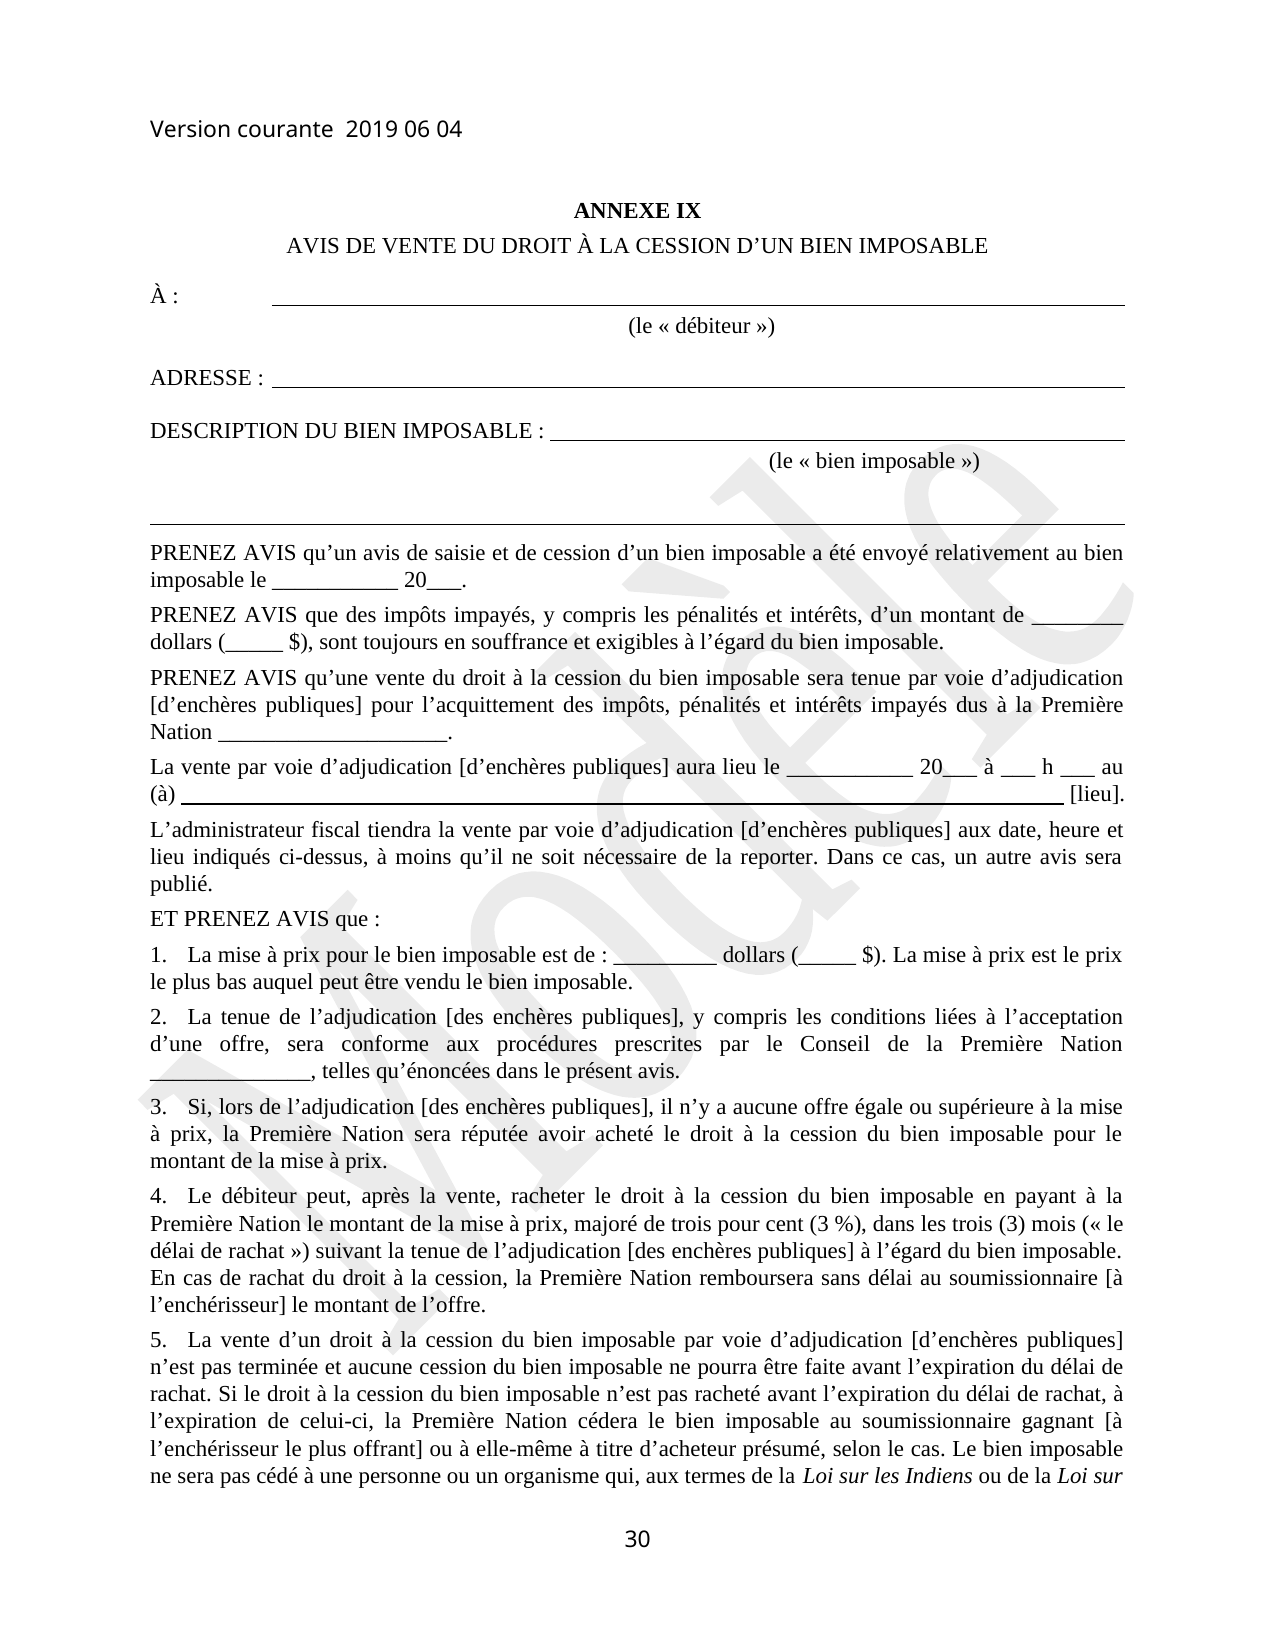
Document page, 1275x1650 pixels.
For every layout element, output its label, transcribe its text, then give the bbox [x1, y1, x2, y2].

text PRENEZ AVIS que des impôts impayés, y compris les pénalités et intérêts, d’un montant de ________ dollars (_____ $), sont toujours en souffrance et exigibles à l’égard du bien imposable. [150, 601, 1125, 655]
text À : [150, 281, 1125, 308]
text 1. La mise à prix pour le bien imposable est de : _________ dollars (_____ $). La mise à prix est le prix le plus bas auquel peut être vendu le bien imposable. [150, 940, 1125, 994]
text ADRESSE : [150, 363, 1125, 390]
text AVIS DE VENTE Du DROIT À LA CESSION D’un BIEN IMPOSABLE [150, 231, 1125, 258]
text (le « débiteur ») [150, 312, 1125, 339]
text ET PRENEZ AVIS que : [150, 905, 1125, 932]
text 2. La tenue de l’adjudication [des enchères publiques], y compris les conditions liées à l’acceptation d’une offre, sera conforme aux procédures prescrites par le Conseil de la Première Nation ______________, telles qu’énoncées dans le présent avis. [150, 1003, 1125, 1084]
text (le « bien imposable ») [150, 447, 1125, 474]
text PRENEZ AVIS qu’un avis de saisie et de cession d’un bien imposable a été envoyé relativement au bien imposable le ___________ 20___. [150, 538, 1125, 592]
text DESCRIPTION DU BIEN IMPOSABLE : [150, 416, 1125, 443]
text L’administrateur fiscal tiendra la vente par voie d’adjudication [d’enchères publiques] aux date, heure et lieu indiqués ci-dessus, à moins qu’il ne soit nécessaire de la reporter. Dans ce cas, un autre avis sera publié. [150, 815, 1125, 896]
text 3. Si, lors de l’adjudication [des enchères publiques], il n’y a aucune offre égale ou supérieure à la mise à prix, la Première Nation sera réputée avoir acheté le droit à la cession du bien imposable pour le montant de la mise à prix. [150, 1092, 1125, 1173]
text La vente par voie d’adjudication [d’enchères publiques] aura lieu le ___________ 20___ à ___ h ___ au (à) [lieu]. [150, 753, 1125, 807]
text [150, 1326, 1125, 1488]
text ANNEXE IX [150, 196, 1125, 223]
text PRENEZ AVIS qu’une vente du droit à la cession du bien imposable sera tenue par voie d’adjudication [d’enchères publiques] pour l’acquittement des impôts, pénalités et intérêts impayés dus à la Première Nation ____________________. [150, 663, 1125, 744]
text 4. Le débiteur peut, après la vente, racheter le droit à la cession du bien imposable en payant à la Première Nation le montant de la mise à prix, majoré de trois pour cent (3 %), dans les trois (3) mois (« le délai de rachat ») suivant la tenue de l’adjudication [des enchères publiques] à l’égard du bien imposable. En cas de rachat du droit à la cession, la Première Nation remboursera sans délai au soumissionnaire [à l’enchérisseur] le montant de l’offre. [150, 1182, 1125, 1317]
